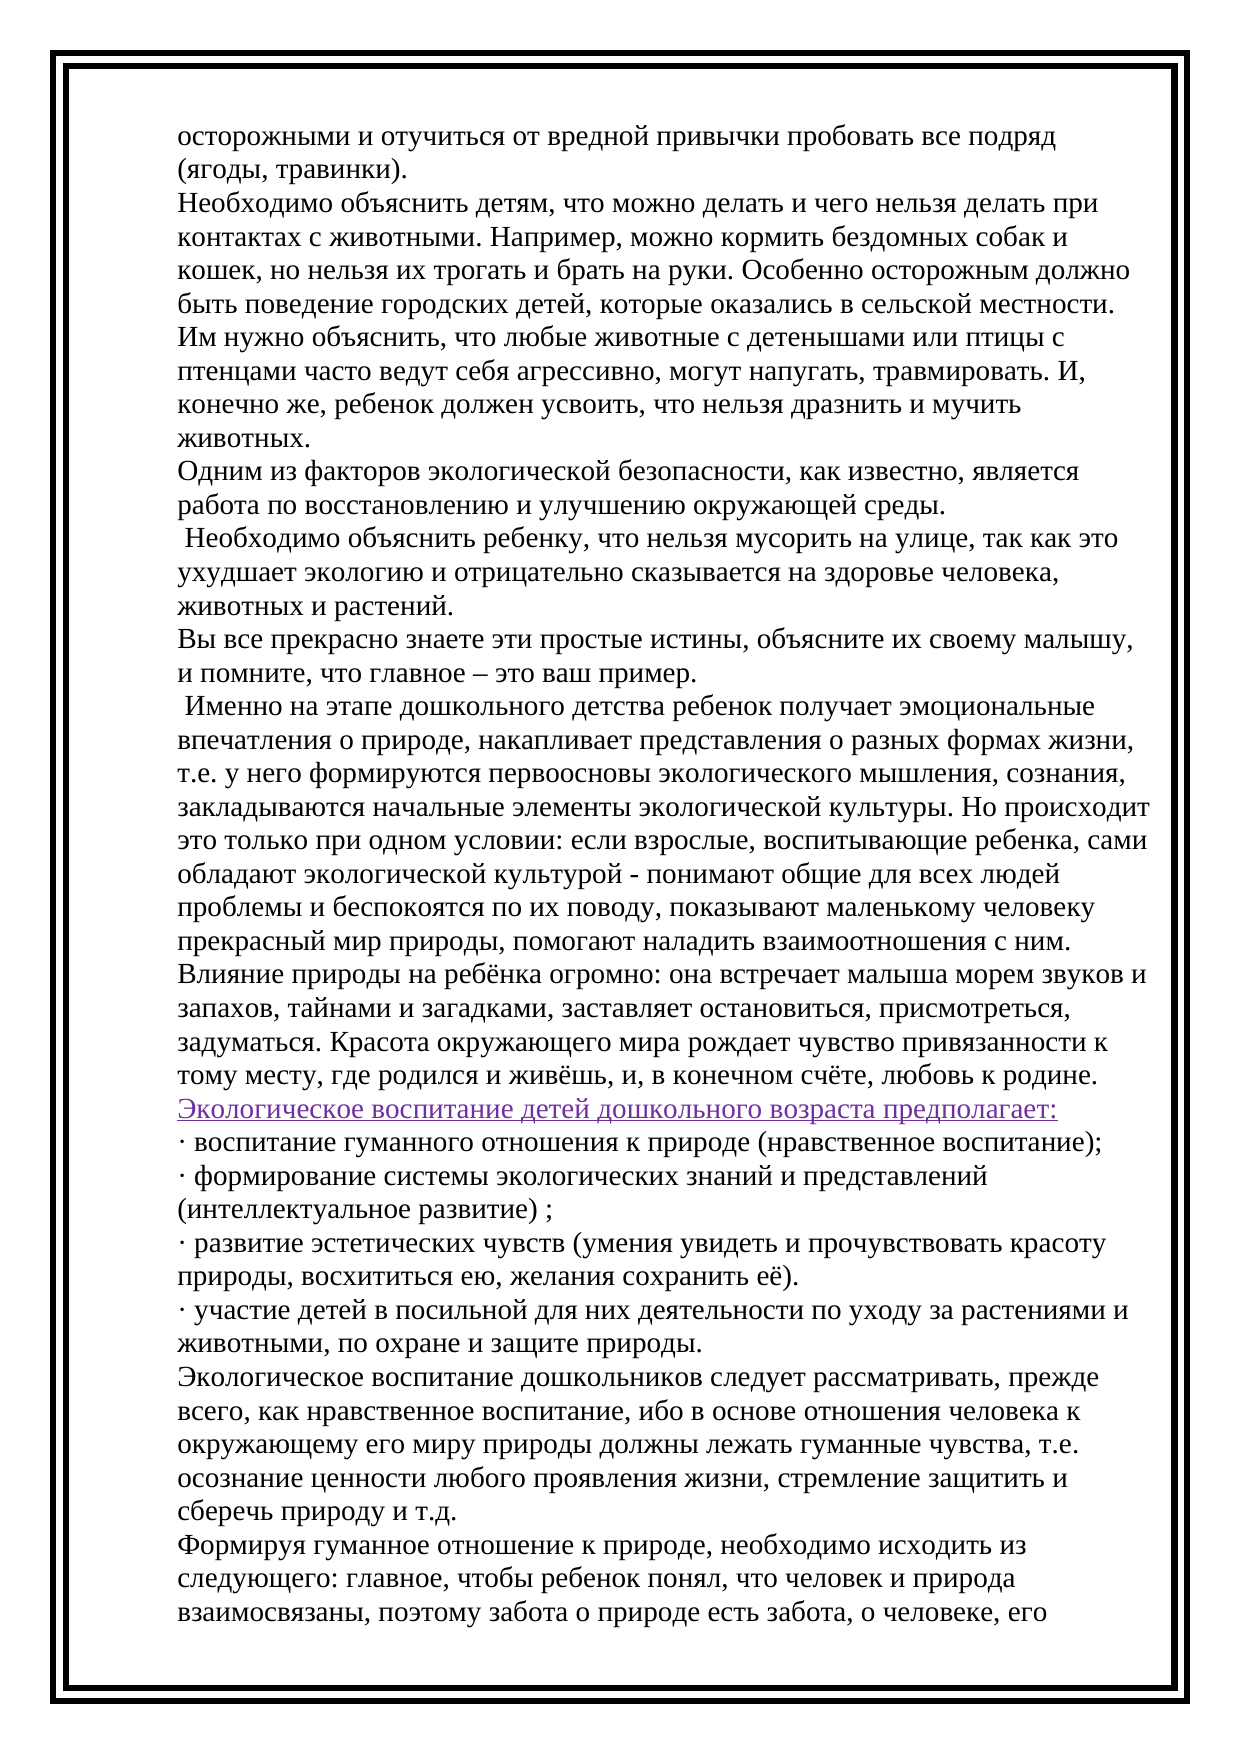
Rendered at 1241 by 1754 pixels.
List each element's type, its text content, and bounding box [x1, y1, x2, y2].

text Одним из факторов экологической безопасности, как известно, является работа по восстановлению и улучшению окружающей среды. [177, 453, 1152, 521]
text Экологическое воспитание дошкольников следует рассматривать, прежде всего, как нравственное воспитание, ибо в основе отношения человека к окружающему его миру природы должны лежать гуманные чувства, т.е. осознание ценности любого проявления жизни, стремление защитить и сберечь природу и т.д. [177, 1359, 1152, 1527]
text · развитие эстетических чувств (умения увидеть и прочувствовать красоту природы, восхититься ею, желания сохранить её). [177, 1225, 1152, 1292]
text Влияние природы на ребёнка огромно: она встречает малыша морем звуков и запахов, тайнами и загадками, заставляет остановиться, присмотреться, задуматься. Красота окружающего мира рождает чувство привязанности к тому месту, где родился и живёшь, и, в конечном счёте, любовь к родине. [177, 957, 1152, 1091]
text Именно на этапе дошкольного детства ребенок получает эмоциональные впечатления о природе, накапливает представления о разных формах жизни, т.е. у него формируются первоосновы экологического мышления, сознания, закладываются начальные элементы экологической культуры. Но происходит это только при одном условии: если взрослые, воспитывающие ребенка, сами обладают экологической культурой - понимают общие для всех людей проблемы и беспокоятся по их поводу, показывают маленькому человеку прекрасный мир природы, помогают наладить взаимоотношения с ним. [177, 688, 1152, 957]
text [177, 1527, 1152, 1627]
text · формирование системы экологических знаний и представлений (интеллектуальное развитие) ; [177, 1158, 1152, 1225]
text Экологическое воспитание детей дошкольного возраста предполагает: [177, 1091, 1152, 1124]
text · воспитание гуманного отношения к природе (нравственное воспитание); [177, 1124, 1152, 1158]
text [177, 118, 1152, 185]
text Необходимо объяснить ребенку, что нельзя мусорить на улице, так как это ухудшает экологию и отрицательно сказывается на здоровье человека, животных и растений. [177, 521, 1152, 621]
text · участие детей в посильной для них деятельности по уходу за растениями и животными, по охране и защите природы. [177, 1292, 1152, 1359]
text Необходимо объяснить детям, что можно делать и чего нельзя делать при контактах с животными. Например, можно кормить бездомных собак и кошек, но нельзя их трогать и брать на руки. Особенно осторожным должно быть поведение городских детей, которые оказались в сельской местности. Им нужно объяснить, что любые животные с детенышами или птицы с птенцами часто ведут себя агрессивно, могут напугать, травмировать. И, конечно же, ребенок должен усвоить, что нельзя дразнить и мучить животных. [177, 185, 1152, 453]
text Вы все прекрасно знаете эти простые истины, объясните их своему малышу, и помните, что главное – это ваш пример. [177, 621, 1152, 688]
